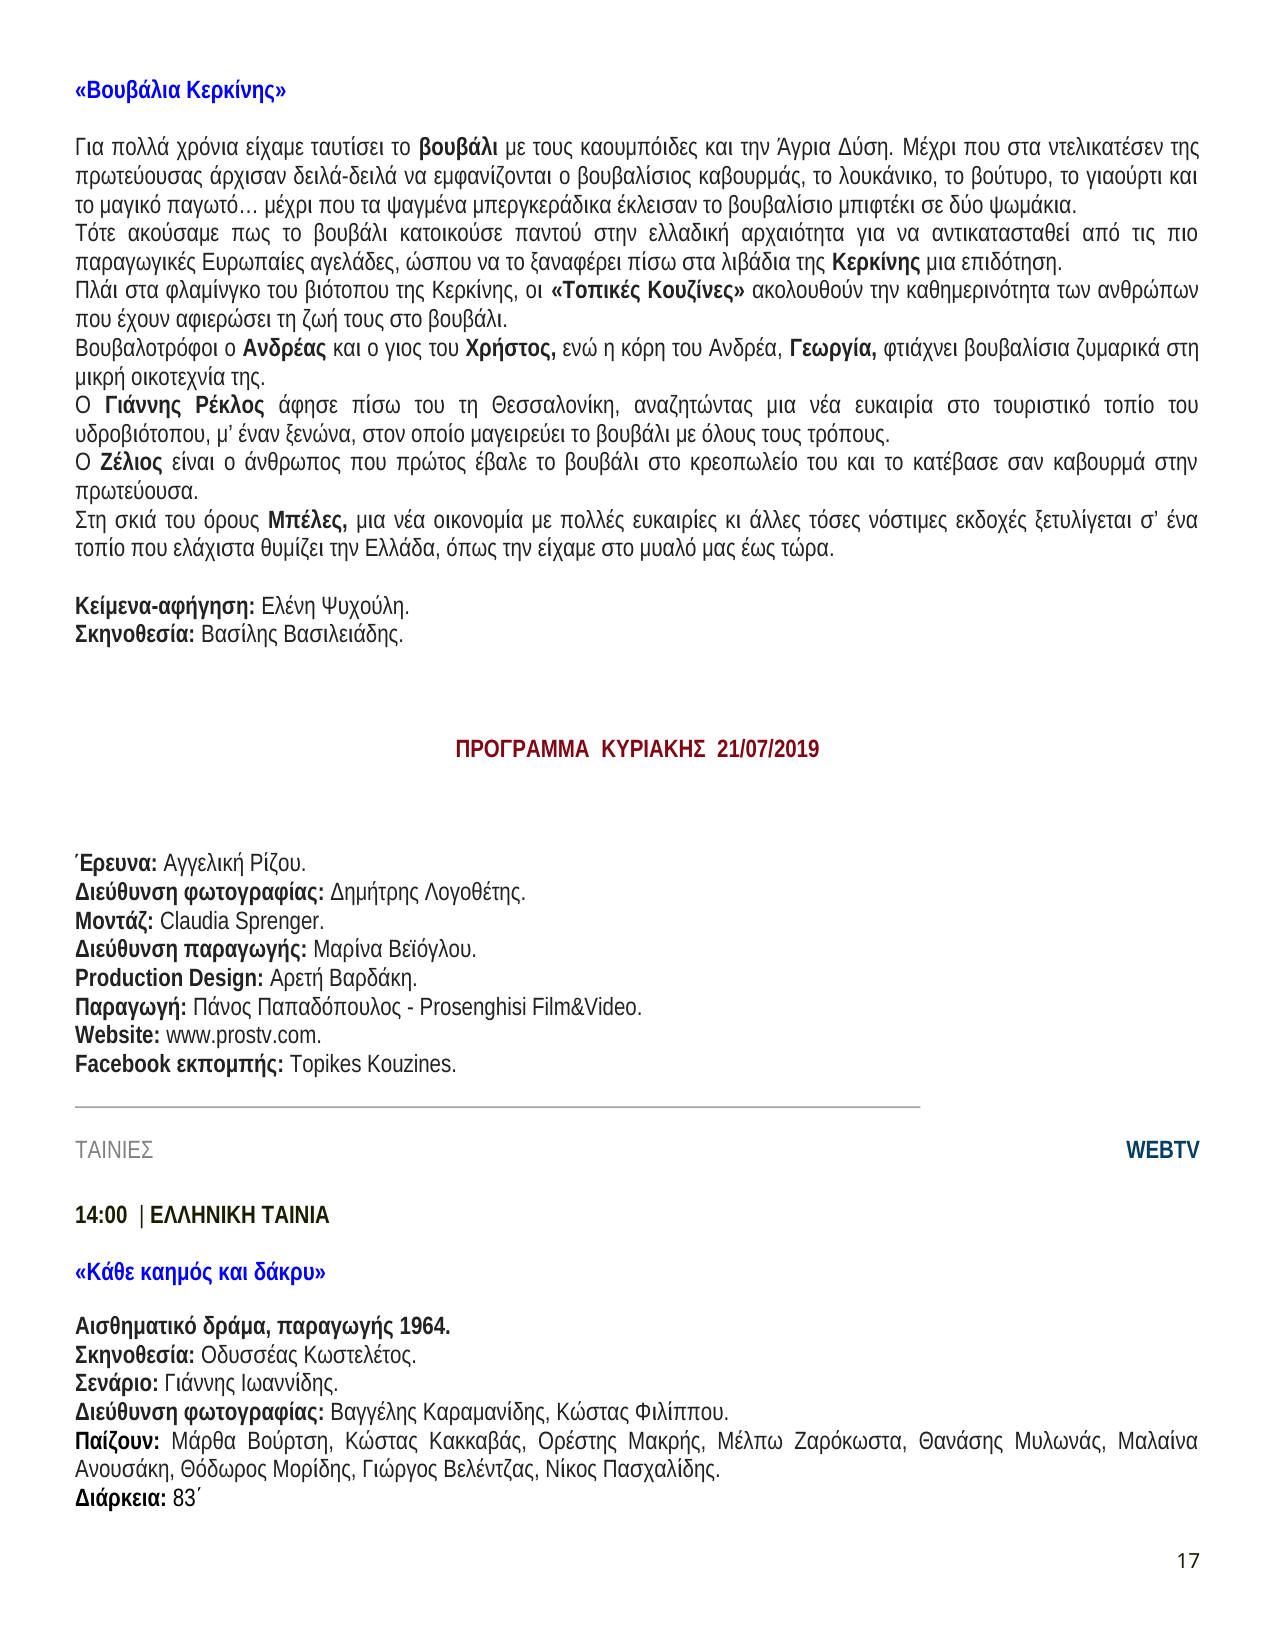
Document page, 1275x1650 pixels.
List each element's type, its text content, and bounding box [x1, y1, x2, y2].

text 14:00 | ΕΛΛΗΝΙΚΗ ΤΑΙΝΙΑ «Κάθε καημός και δάκρυ» [75, 1164, 1200, 1286]
text Μοντάζ: Claudia Sprenger. [75, 906, 1200, 934]
text Σκηνοθεσία: Βασίλης Βασιλειάδης. [75, 619, 1200, 648]
text Παραγωγή: Πάνος Παπαδόπουλος - Prosenghisi Film&Video. [75, 992, 1200, 1020]
table_header WEBTV [638, 1135, 1200, 1164]
text Σενάριο: Γιάννης Ιωαννίδης. [75, 1368, 1200, 1397]
table_header ΤΑΙΝΙΕΣ [75, 1135, 637, 1164]
text Βουβαλοτρόφοι ο Ανδρέας και ο γιος του Χρήστος, ενώ η κόρη του Ανδρέα, Γεωργία, φτιάχνει βουβαλίσια ζυμαρικά στη μικρή οικοτεχνία της. [75, 333, 1200, 390]
text Facebook εκπομπής: Topikes Kouzines. [75, 1049, 1200, 1078]
text Σκηνοθεσία: Οδυσσέας Κωστελέτος. [75, 1340, 1200, 1368]
text Διεύθυνση παραγωγής: Μαρίνα Βεϊόγλου. [75, 934, 1200, 963]
text Για πολλά χρόνια είχαμε ταυτίσει το βουβάλι με τους καουμπόιδες και την Άγρια Δύση. Μέχρι που στα ντελικατέσεν της πρωτεύουσας άρχισαν δειλά-δειλά να εμφανίζονται ο βουβαλίσιος καβουρμάς, το λουκάνικο, το βούτυρο, το γιαούρτι και το μαγικό παγωτό… μέχρι που τα ψαγμένα μπεργκεράδικα έκλεισαν το βουβαλίσιο μπιφτέκι σε δύο ψωμάκια. [75, 132, 1200, 218]
text «Βουβάλια Κερκίνης» [75, 75, 1200, 104]
text Αισθηματικό δράμα, παραγωγής 1964. [75, 1311, 1200, 1340]
text Έρευνα: Αγγελική Ρίζου. [75, 848, 1200, 877]
text Τότε ακούσαμε πως το βουβάλι κατοικούσε παντού στην ελλαδική αρχαιότητα για να αντικατασταθεί από τις πιο παραγωγικές Ευρωπαίες αγελάδες, ώσπου να το ξαναφέρει πίσω στα λιβάδια της Κερκίνης μια επιδότηση. [75, 218, 1200, 276]
text Διεύθυνση φωτογραφίας: Δημήτρης Λογοθέτης. [75, 877, 1200, 906]
text Production Design: Αρετή Βαρδάκη. [75, 963, 1200, 992]
text Ο Ζέλιος είναι ο άνθρωπος που πρώτος έβαλε το βουβάλι στο κρεοπωλείο του και το κατέβασε σαν καβουρμά στην πρωτεύουσα. [75, 447, 1200, 505]
text Διεύθυνση φωτογραφίας: Βαγγέλης Καραμανίδης, Κώστας Φιλίππου. [75, 1397, 1229, 1426]
text Διάρκεια: 83΄ [75, 1483, 1200, 1512]
text Παίζουν: Μάρθα Βούρτση, Κώστας Κακκαβάς, Ορέστης Μακρής, Μέλπω Ζαρόκωστα, Θανάσης Μυλωνάς, Μαλαίνα Ανουσάκη, Θόδωρος Μορίδης, Γιώργος Βελέντζας, Νίκος Πασχαλίδης. [75, 1426, 1200, 1483]
text Website: www.prostv.com. [75, 1020, 1200, 1049]
text Πλάι στα φλαμίνγκο του βιότοπου της Κερκίνης, οι «Τοπικές Κουζίνες» ακολουθούν την καθημερινότητα των ανθρώπων που έχουν αφιερώσει τη ζωή τους στο βουβάλι. [75, 276, 1200, 333]
text Στη σκιά του όρους Μπέλες, μια νέα οικονομία με πολλές ευκαιρίες κι άλλες τόσες νόστιμες εκδοχές ξετυλίγεται σ’ ένα τοπίο που ελάχιστα θυμίζει την Ελλάδα, όπως την είχαμε στο μυαλό μας έως τώρα. [75, 505, 1200, 562]
text Ο Γιάννης Ρέκλος άφησε πίσω του τη Θεσσαλονίκη, αναζητώντας μια νέα ευκαιρία στο τουριστικό τοπίο του υδροβιότοπου, μ’ έναν ξενώνα, στον οποίο μαγειρεύει το βουβάλι με όλους τους τρόπους. [75, 390, 1200, 447]
text Κείμενα-αφήγηση: Ελένη Ψυχούλη. [75, 591, 1200, 619]
text ΠΡΟΓΡΑΜΜΑ ΚΥΡΙΑΚΗΣ 21/07/2019 [75, 734, 1200, 762]
